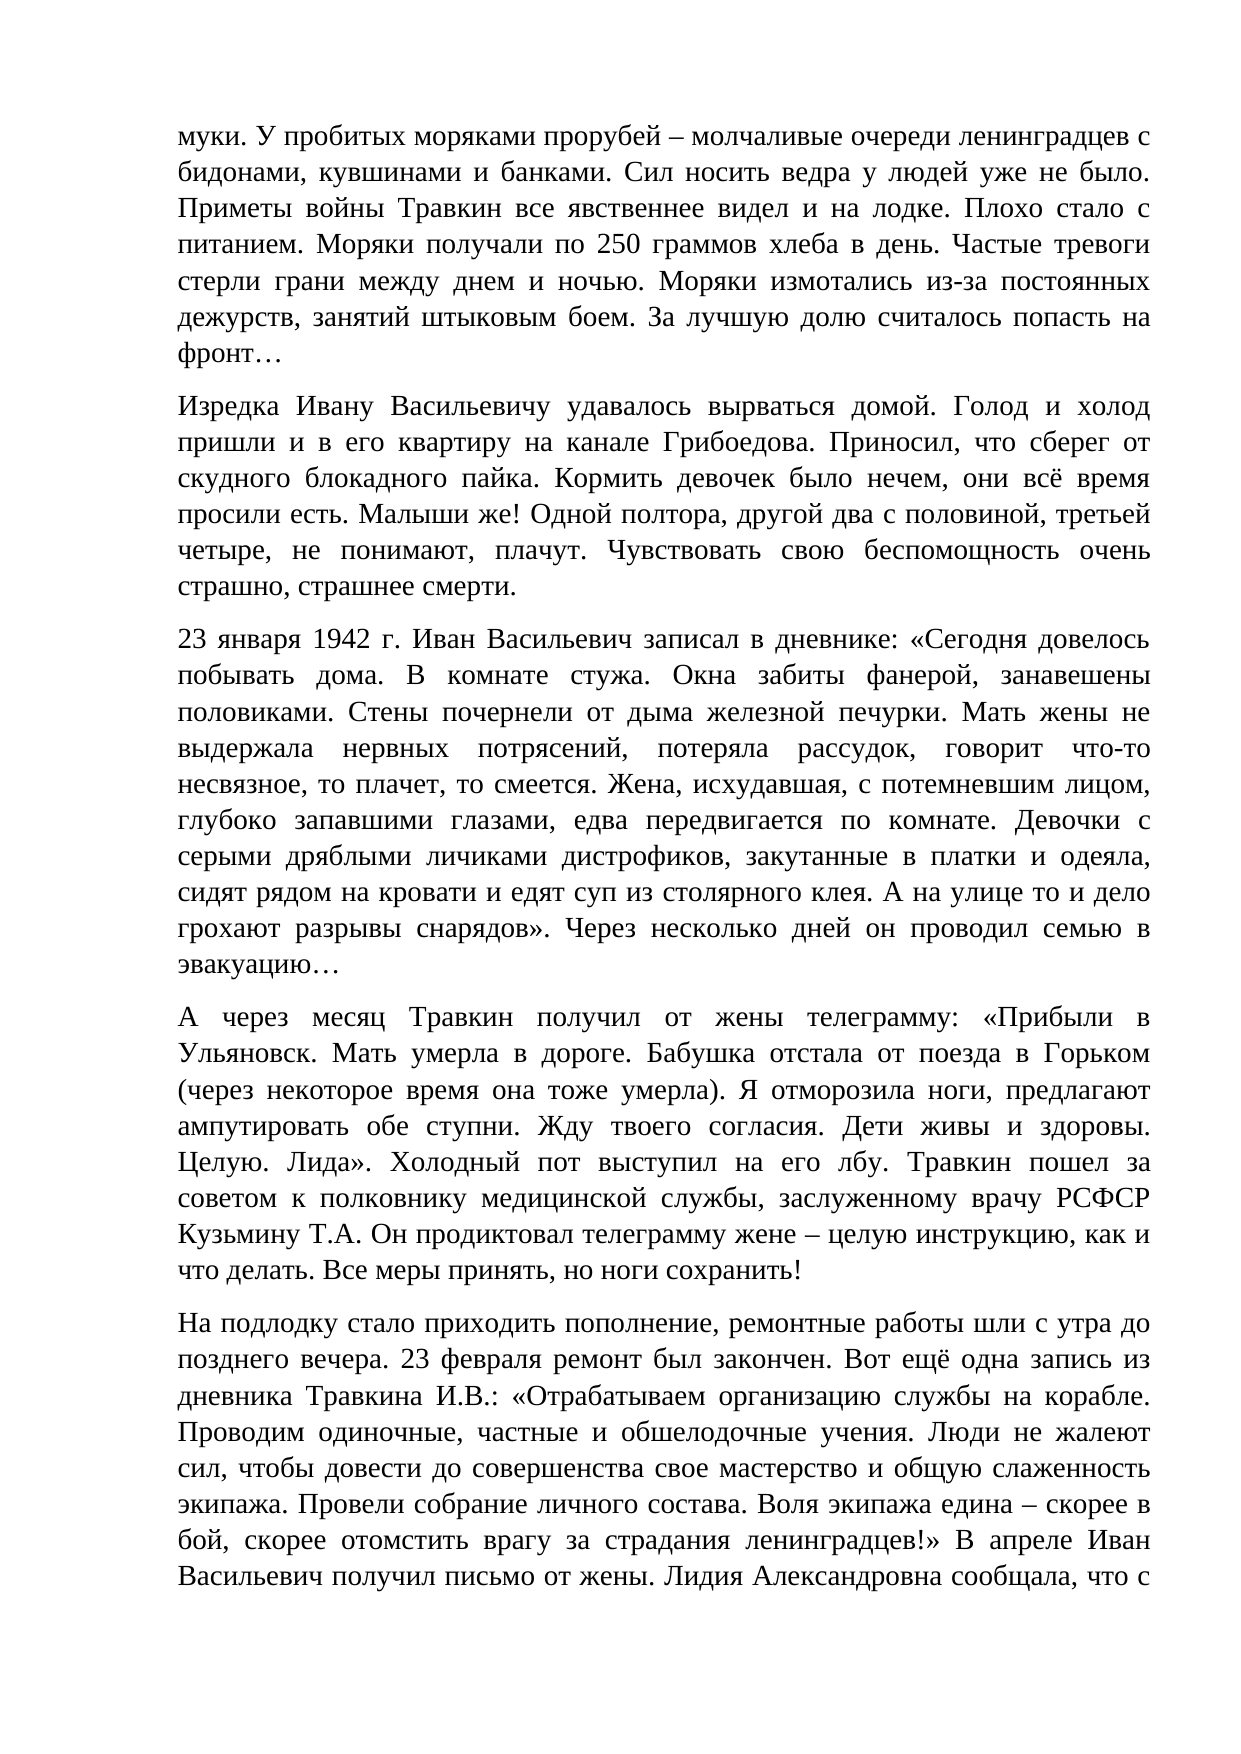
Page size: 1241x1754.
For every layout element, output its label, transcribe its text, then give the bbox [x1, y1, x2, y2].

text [177, 118, 1152, 368]
text 23 января 1942 г. Иван Васильевич записал в дневнике: «Сегодня довелось побывать дома. В комнате стужа. Окна забиты фанерой, занавешены половиками. Стены почернели от дыма железной печурки. Мать жены не выдержала нервных потрясений, потеряла рассудок, говорит что-то несвязное, то плачет, то смеется. Жена, исхудавшая, с потемневшим лицом, глубоко запавшими глазами, едва передвигается по комнате. Девочки с серыми дряблыми личиками дистрофиков, закутанные в платки и одеяла, сидят рядом на кровати и едят суп из столярного клея. А на улице то и дело грохают разрывы снарядов». Через несколько дней он проводил семью в эвакуацию… [177, 621, 1152, 980]
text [177, 1305, 1152, 1592]
text А через месяц Травкин получил от жены телеграмму: «Прибыли в Ульяновск. Мать умерла в дороге. Бабушка отстала от поезда в Горьком (через некоторое время она тоже умерла). Я отморозила ноги, предлагают ампутировать обе ступни. Жду твоего согласия. Дети живы и здоровы. Целую. Лида». Холодный пот выступил на его лбу. Травкин пошел за советом к полковнику медицинской службы, заслуженному врачу РСФСР Кузьмину Т.А. Он продиктовал телеграмму жене – целую инструкцию, как и что делать. Все меры принять, но ноги сохранить! [177, 999, 1152, 1286]
text Изредка Ивану Васильевичу удавалось вырваться домой. Голод и холод пришли и в его квартиру на канале Грибоедова. Приносил, что сберег от скудного блокадного пайка. Кормить девочек было нечем, они всё время просили есть. Малыши же! Одной полтора, другой два с половиной, третьей четыре, не понимают, плачут. Чувствовать свою беспомощность очень страшно, страшнее смерти. [177, 388, 1152, 602]
